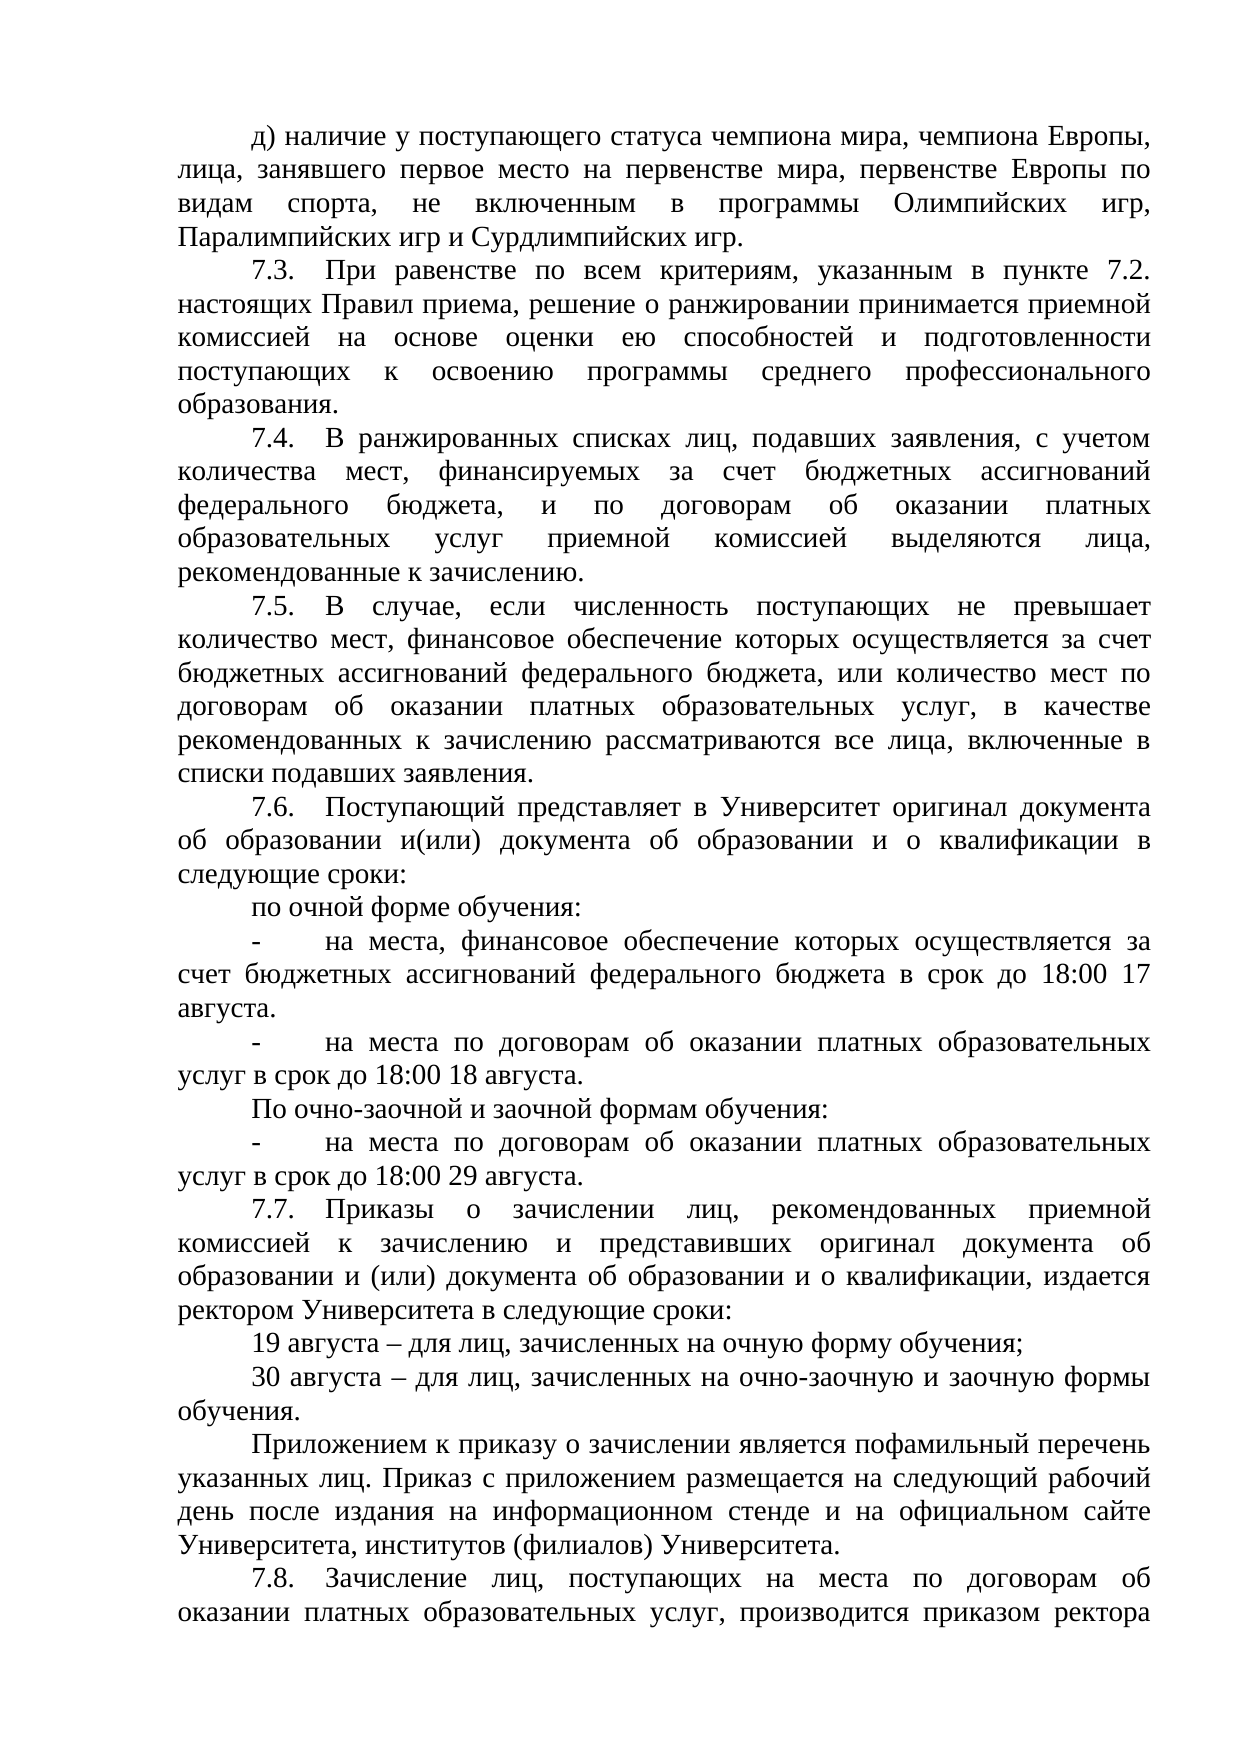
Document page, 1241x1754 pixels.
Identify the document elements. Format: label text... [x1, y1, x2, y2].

text - на места, финансовое обеспечение которых осуществляется за счет бюджетных ассигнований федерального бюджета в срок до 18:00 17 августа. [177, 923, 1152, 1024]
text 7.5. В случае, если численность поступающих не превышает количество мест, финансовое обеспечение которых осуществляется за счет бюджетных ассигнований федерального бюджета, или количество мест по договорам об оказании платных образовательных услуг, в качестве рекомендованных к зачислению рассматриваются все лица, включенные в списки подавших заявления. [177, 588, 1152, 789]
text 7.4. В ранжированных списках лиц, подавших заявления, с учетом количества мест, финансируемых за счет бюджетных ассигнований федерального бюджета, и по договорам об оказании платных образовательных услуг приемной комиссией выделяются лица, рекомендованные к зачислению. [177, 420, 1152, 588]
text - на места по договорам об оказании платных образовательных услуг в срок до 18:00 18 августа. [177, 1024, 1152, 1091]
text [177, 1560, 1152, 1627]
text 30 августа – для лиц, зачисленных на очно-заочную и заочную формы обучения. [177, 1359, 1152, 1426]
text - на места по договорам об оказании платных образовательных услуг в срок до 18:00 29 августа. [177, 1124, 1152, 1191]
text По очно-заочной и заочной формам обучения: [177, 1091, 1152, 1124]
text Приложением к приказу о зачислении является пофамильный перечень указанных лиц. Приказ с приложением размещается на следующий рабочий день после издания на информационном стенде и на официальном сайте Университета, институтов (филиалов) Университета. [177, 1426, 1152, 1560]
text по очной форме обучения: [177, 889, 1152, 923]
text д) наличие у поступающего статуса чемпиона мира, чемпиона Европы, лица, занявшего первое место на первенстве мира, первенстве Европы по видам спорта, не включенным в программы Олимпийских игр, Паралимпийских игр и Сурдлимпийских игр. [177, 118, 1152, 252]
text 19 августа – для лиц, зачисленных на очную форму обучения; [177, 1326, 1152, 1359]
text 7.7. Приказы о зачислении лиц, рекомендованных приемной комиссией к зачислению и представивших оригинал документа об образовании и (или) документа об образовании и о квалификации, издается ректором Университета в следующие сроки: [177, 1191, 1152, 1326]
text 7.6. Поступающий представляет в Университет оригинал документа об образовании и(или) документа об образовании и о квалификации в следующие сроки: [177, 789, 1152, 889]
text 7.3. При равенстве по всем критериям, указанным в пункте 7.2. настоящих Правил приема, решение о ранжировании принимается приемной комиссией на основе оценки ею способностей и подготовленности поступающих к освоению программы среднего профессионального образования. [177, 252, 1152, 420]
